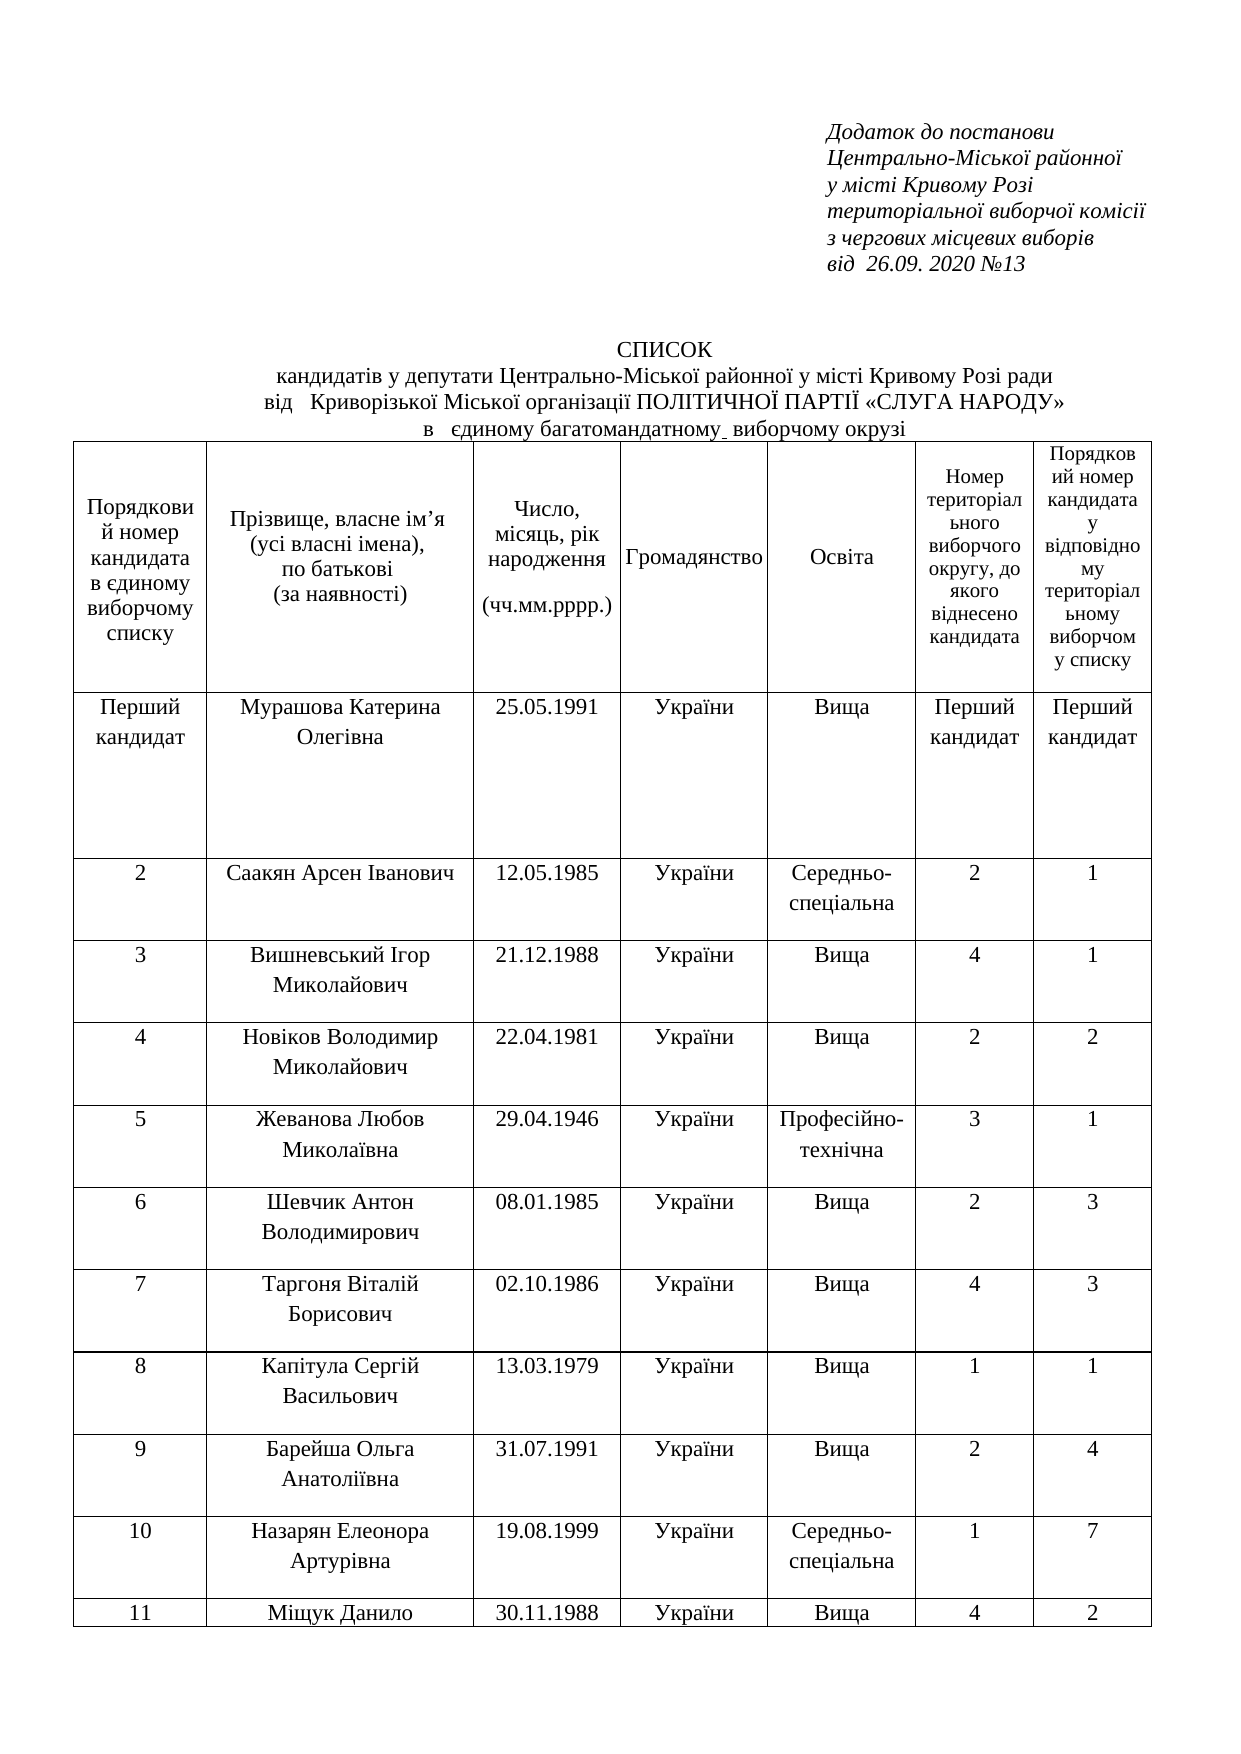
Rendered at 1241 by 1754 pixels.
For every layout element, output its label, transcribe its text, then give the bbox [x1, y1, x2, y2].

table_cell Новіков Володимир Миколайович [207, 1023, 473, 1104]
table_cell Вища [768, 941, 915, 1022]
table_cell України [621, 1599, 767, 1626]
table_cell 4 [1034, 1435, 1151, 1516]
table_cell 1 [1034, 1353, 1151, 1434]
table_cell Вища [768, 693, 915, 858]
table_cell Мурашова Катерина Олегівна [207, 693, 473, 858]
table_cell Перший кандидат [916, 693, 1033, 858]
table_cell 4 [74, 1023, 206, 1104]
table_cell 2 [916, 1435, 1033, 1516]
table_cell 2 [74, 859, 206, 940]
table_cell Шевчик Антон Володимирович [207, 1188, 473, 1269]
table_cell Вища [768, 1023, 915, 1104]
table_cell 30.11.1988 [474, 1599, 620, 1626]
table_cell 3 [916, 1106, 1033, 1187]
table_cell 8 [74, 1353, 206, 1434]
table_cell Вища [768, 1188, 915, 1269]
table_cell Вища [768, 1435, 915, 1516]
text у місті Кривому Розі [827, 171, 1152, 197]
table_cell 3 [1034, 1270, 1151, 1351]
table_cell 29.04.1946 [474, 1106, 620, 1187]
table_cell 11 [74, 1599, 206, 1626]
table_cell 21.12.1988 [474, 941, 620, 1022]
table_cell Вища [768, 1270, 915, 1351]
table_cell 4 [916, 1599, 1033, 1626]
table_cell України [621, 1517, 767, 1598]
text з чергових місцевих виборів [827, 223, 1152, 250]
table_cell Жеванова Любов Миколаївна [207, 1106, 473, 1187]
table_cell 7 [1034, 1517, 1151, 1598]
table_cell 08.01.1985 [474, 1188, 620, 1269]
table_cell 1 [1034, 941, 1151, 1022]
table_cell України [621, 859, 767, 940]
table_cell 13.03.1979 [474, 1353, 620, 1434]
text від 26.09. 2020 №13 [827, 250, 1152, 276]
table_header Порядковий номер кандидата у відповідному територіальному виборчому списку [1034, 442, 1151, 692]
table_cell України [621, 941, 767, 1022]
table_cell 1 [916, 1353, 1033, 1434]
table_cell 1 [1034, 859, 1151, 940]
table_cell 1 [916, 1517, 1033, 1598]
table_cell 02.10.1986 [474, 1270, 620, 1351]
table_cell 2 [916, 859, 1033, 940]
table_cell 3 [74, 941, 206, 1022]
table_cell Перший кандидат [74, 693, 206, 858]
table_cell 2 [916, 1188, 1033, 1269]
table_cell України [621, 1188, 767, 1269]
table_cell 6 [74, 1188, 206, 1269]
table_cell 12.05.1985 [474, 859, 620, 940]
table_cell України [621, 1435, 767, 1516]
text територіальної виборчої комісії [827, 197, 1152, 223]
table_cell Середньо-спеціальна [768, 859, 915, 940]
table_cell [207, 1599, 473, 1626]
table_cell 19.08.1999 [474, 1517, 620, 1598]
text Додаток до постанови [827, 118, 1152, 144]
table_cell 2 [1034, 1023, 1151, 1104]
table_cell Вища [768, 1599, 915, 1626]
table_header Номер територіального виборчого округу, до якого віднесено кандидата [916, 442, 1033, 692]
table_cell 22.04.1981 [474, 1023, 620, 1104]
table_cell Назарян Елеонора Артурівна [207, 1517, 473, 1598]
table_cell Саакян Арсен Іванович [207, 859, 473, 940]
table_cell України [621, 1106, 767, 1187]
table_cell Вища [768, 1353, 915, 1434]
table_header Громадянство [621, 442, 767, 692]
table_cell 9 [74, 1435, 206, 1516]
table_cell Барейша Ольга Анатоліївна [207, 1435, 473, 1516]
table_header Порядковий номер кандидата в єдиному виборчому списку [74, 442, 206, 692]
table_cell 2 [1034, 1599, 1151, 1626]
table_cell 31.07.1991 [474, 1435, 620, 1516]
table_cell Вишневський Ігор Миколайович [207, 941, 473, 1022]
table_cell 4 [916, 1270, 1033, 1351]
table_cell України [621, 1353, 767, 1434]
text СПИСОК [177, 336, 1152, 362]
table_header Число, місяць, рік народження (чч.мм.рррр.) [474, 442, 620, 692]
table_cell 2 [916, 1023, 1033, 1104]
table_cell Перший кандидат [1034, 693, 1151, 858]
table_cell Професійно-технічна [768, 1106, 915, 1187]
table_cell 1 [1034, 1106, 1151, 1187]
table_cell 3 [1034, 1188, 1151, 1269]
table_cell Середньо-спеціальна [768, 1517, 915, 1598]
text від Криворізької Міської організації ПОЛІТИЧНОЇ ПАРТІЇ «СЛУГА НАРОДУ» [177, 388, 1152, 415]
table_cell 4 [916, 941, 1033, 1022]
table_cell 10 [74, 1517, 206, 1598]
text кандидатів у депутати Центрально-Міської районної у місті Кривому Розі ради [177, 362, 1152, 388]
table_cell 5 [74, 1106, 206, 1187]
table_header Прізвище, власне ім’я (усі власні імена), по батькові (за наявності) [207, 442, 473, 692]
text в єдиному багатомандатному виборчому окрузі [177, 415, 1152, 441]
table_cell 7 [74, 1270, 206, 1351]
table_cell України [621, 693, 767, 858]
text Центрально-Міської районної [827, 144, 1152, 171]
table_cell Капітула Сергій Васильович [207, 1353, 473, 1434]
table_cell України [621, 1270, 767, 1351]
table_header Освіта [768, 442, 915, 692]
table_cell 25.05.1991 [474, 693, 620, 858]
table_cell Таргоня Віталій Борисович [207, 1270, 473, 1351]
table_cell України [621, 1023, 767, 1104]
